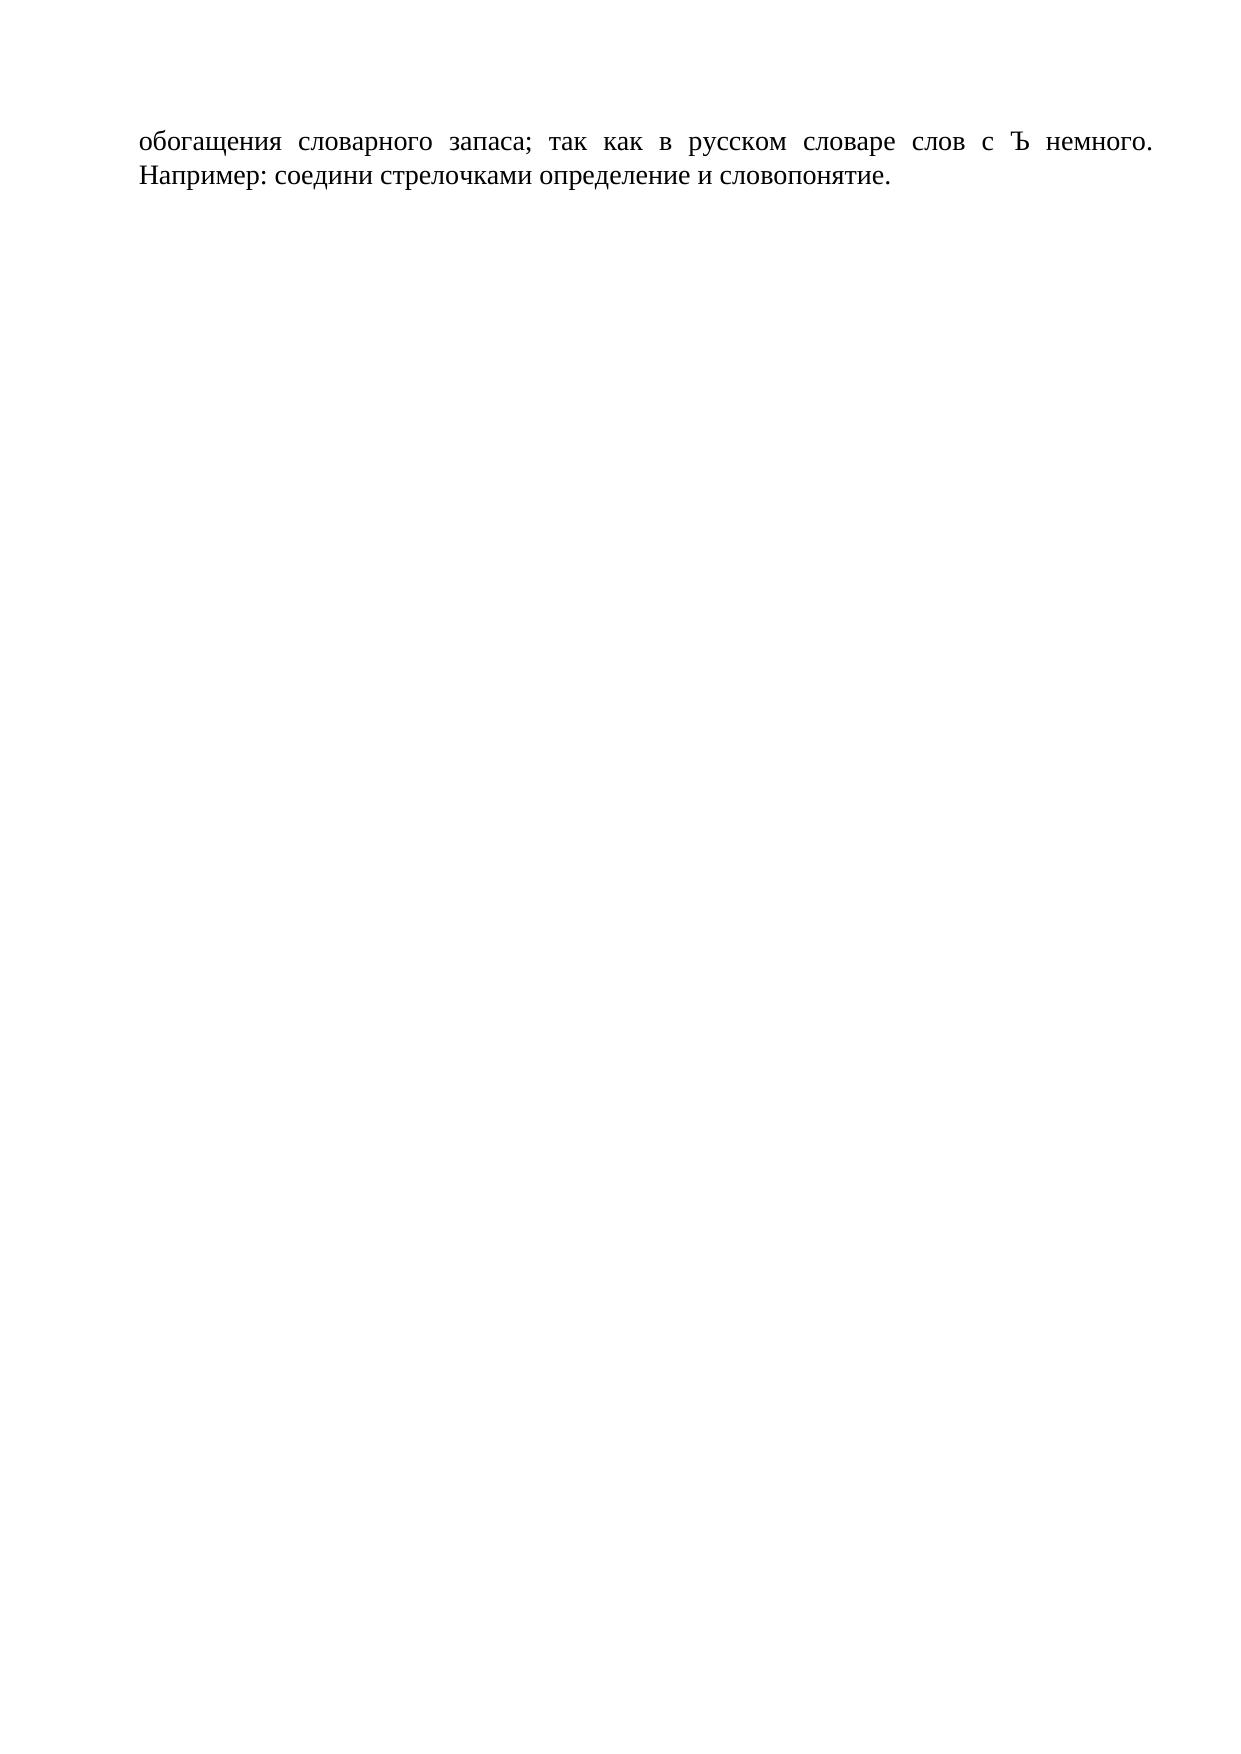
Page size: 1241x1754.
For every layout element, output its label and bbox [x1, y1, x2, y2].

text [138, 124, 1155, 191]
